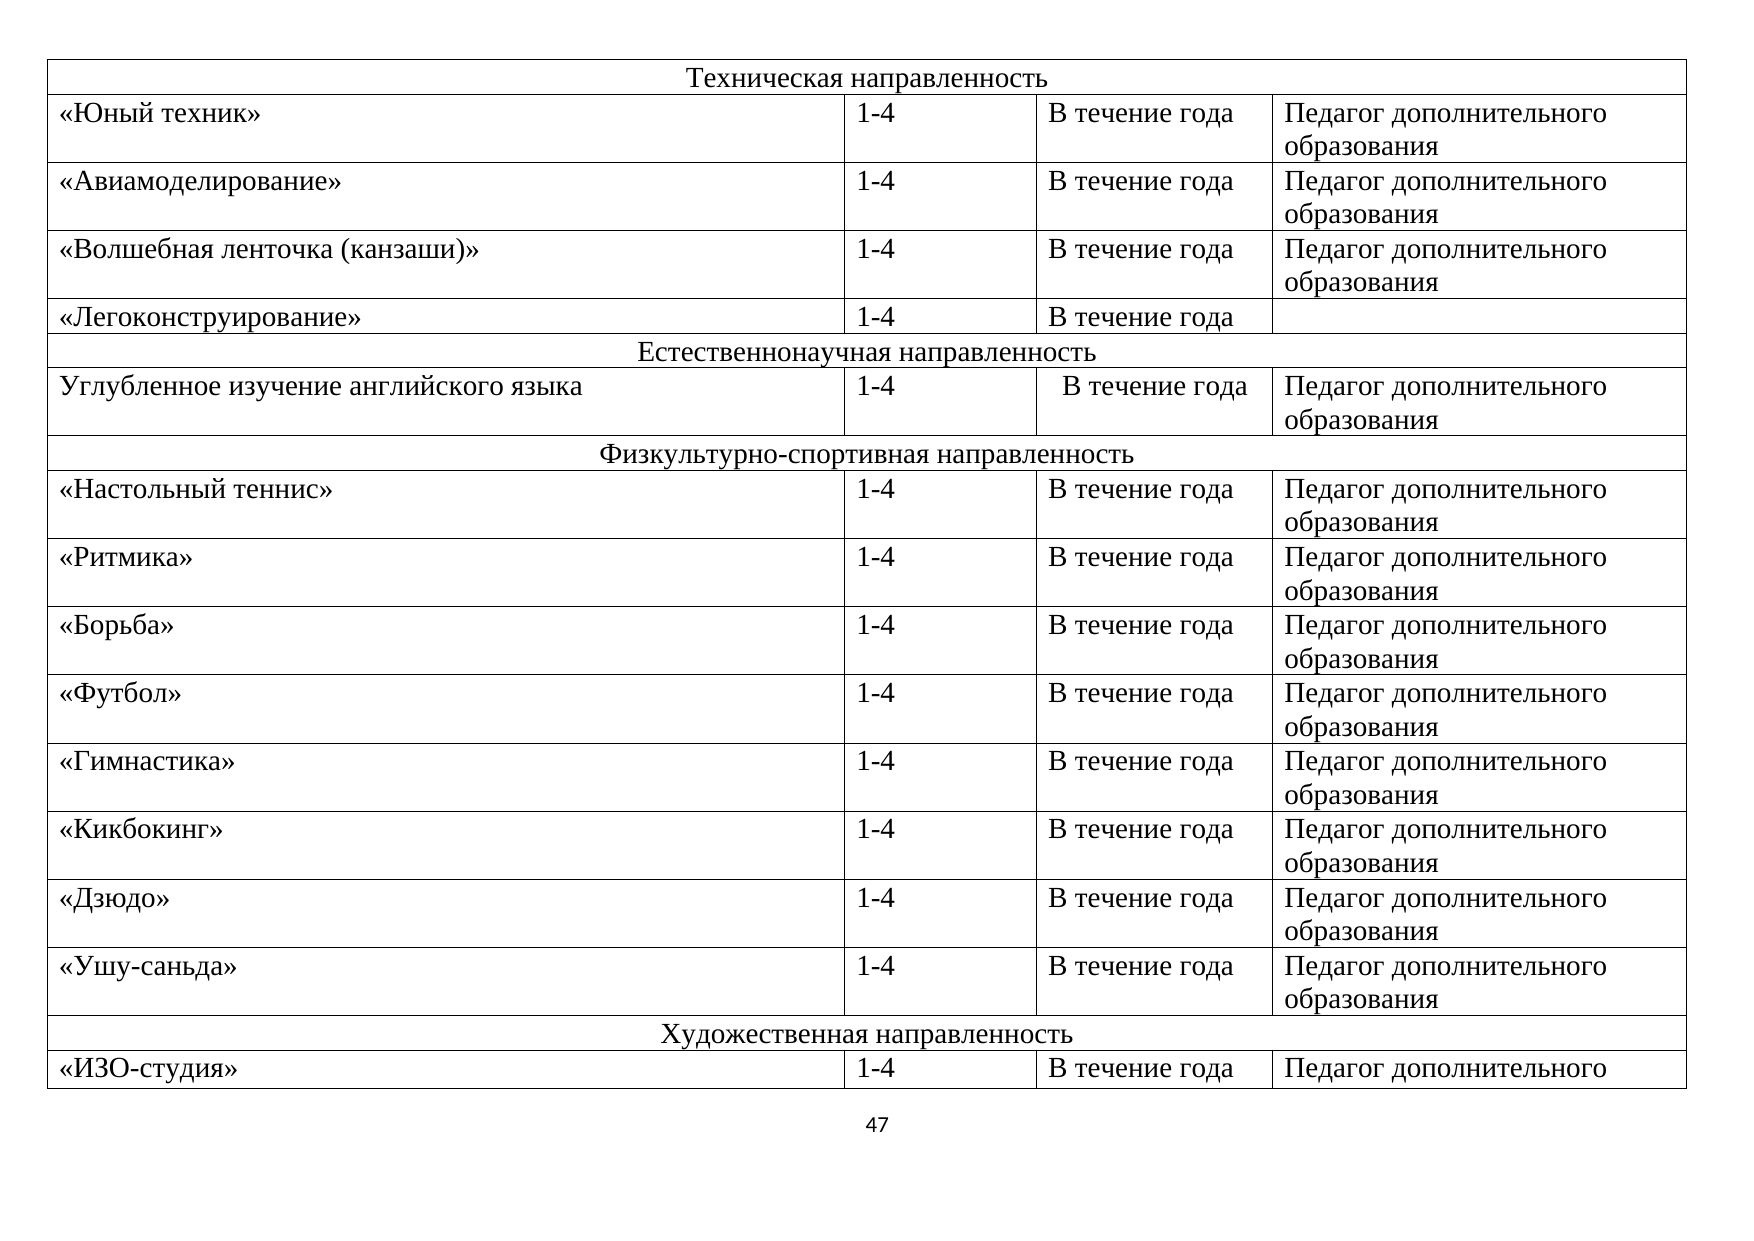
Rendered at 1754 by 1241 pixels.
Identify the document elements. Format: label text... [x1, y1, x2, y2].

table_cell Педагог дополнительного образования [1273, 880, 1686, 947]
table_cell «Волшебная ленточка (канзаши)» [48, 231, 844, 298]
table_cell Техническая направленность [48, 60, 1686, 94]
table_cell Педагог дополнительного образования [1273, 471, 1686, 538]
table_cell В течение года [1037, 95, 1272, 162]
table_cell Педагог дополнительного образования [1273, 163, 1686, 230]
table_cell «Юный техник» [48, 95, 844, 162]
table_cell 1-4 [845, 675, 1036, 742]
table_cell В течение года [1037, 880, 1272, 947]
table_cell «Настольный теннис» [48, 471, 844, 538]
table_cell «Борьба» [48, 607, 844, 674]
table_cell Педагог дополнительного образования [1273, 812, 1686, 879]
table_cell «Авиамоделирование» [48, 163, 844, 230]
table_cell Углубленное изучение английского языка [48, 368, 844, 435]
table_cell Педагог дополнительного образования [1273, 607, 1686, 674]
table_cell Художественная направленность [48, 1016, 1686, 1049]
table_cell «Гимнастика» [48, 744, 844, 811]
table_cell В течение года [1037, 299, 1272, 333]
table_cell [1273, 1051, 1686, 1088]
table_cell 1-4 [845, 299, 1036, 333]
table_cell «Дзюдо» [48, 880, 844, 947]
table_cell Педагог дополнительного образования [1273, 95, 1686, 162]
table_cell 1-4 [845, 744, 1036, 811]
table_cell 1-4 [845, 231, 1036, 298]
table_cell 1-4 [845, 607, 1036, 674]
table_cell «Кикбокинг» [48, 812, 844, 879]
table_cell 1-4 [845, 471, 1036, 538]
table_cell 1-4 [845, 368, 1036, 435]
table_cell В течение года [1037, 812, 1272, 879]
table_cell Естественнонаучная направленность [48, 334, 1686, 367]
table_cell 1-4 [845, 948, 1036, 1015]
table_cell 1-4 [845, 880, 1036, 947]
table_cell 1-4 [845, 163, 1036, 230]
table_cell В течение года [1037, 368, 1272, 435]
table_cell В течение года [1037, 607, 1272, 674]
table_cell В течение года [1037, 231, 1272, 298]
table_cell «ИЗО-студия» [48, 1051, 844, 1088]
table_cell Педагог дополнительного образования [1273, 675, 1686, 742]
table_cell «Легоконструирование» [48, 299, 844, 333]
table_cell 1-4 [845, 812, 1036, 879]
table_cell В течение года [1037, 948, 1272, 1015]
table_cell В течение года [1037, 539, 1272, 606]
table_cell «Ушу-саньда» [48, 948, 844, 1015]
table_cell [1273, 299, 1686, 333]
table_cell Физкультурно-спортивная направленность [48, 436, 1686, 470]
table_cell Педагог дополнительного образования [1273, 948, 1686, 1015]
table_cell «Ритмика» [48, 539, 844, 606]
table_cell 1-4 [845, 95, 1036, 162]
table_cell В течение года [1037, 163, 1272, 230]
table_cell Педагог дополнительного образования [1273, 231, 1686, 298]
table_cell Педагог дополнительного образования [1273, 744, 1686, 811]
table_cell Педагог дополнительного образования [1273, 539, 1686, 606]
table_cell В течение года [1037, 471, 1272, 538]
table_cell «Футбол» [48, 675, 844, 742]
table_cell 1-4 [845, 1051, 1036, 1088]
table_cell 1-4 [845, 539, 1036, 606]
table_cell В течение года [1037, 1051, 1272, 1088]
table_cell Педагог дополнительного образования [1273, 368, 1686, 435]
table_cell В течение года [1037, 744, 1272, 811]
table_cell В течение года [1037, 675, 1272, 742]
